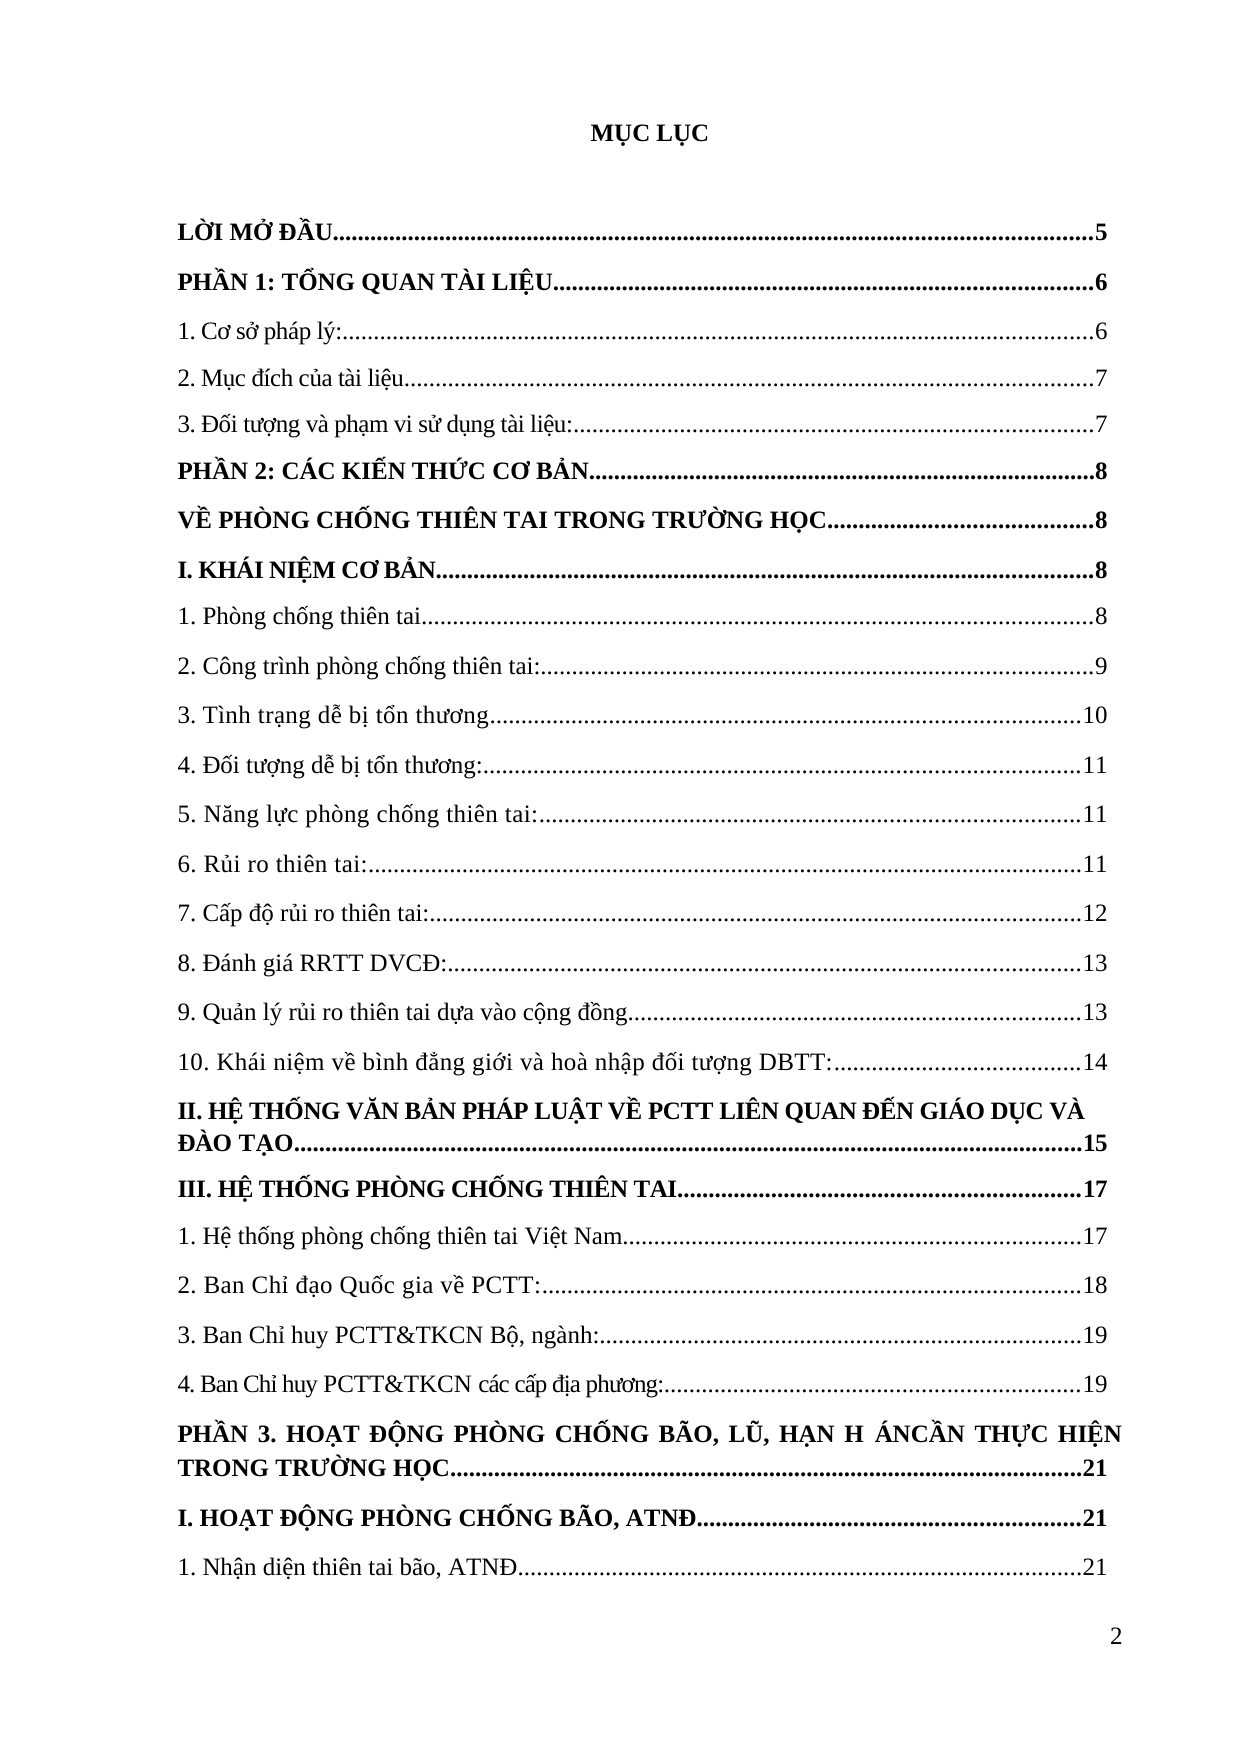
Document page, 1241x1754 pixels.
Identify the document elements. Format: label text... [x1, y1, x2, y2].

text MỤC LỤC [177, 118, 1122, 147]
